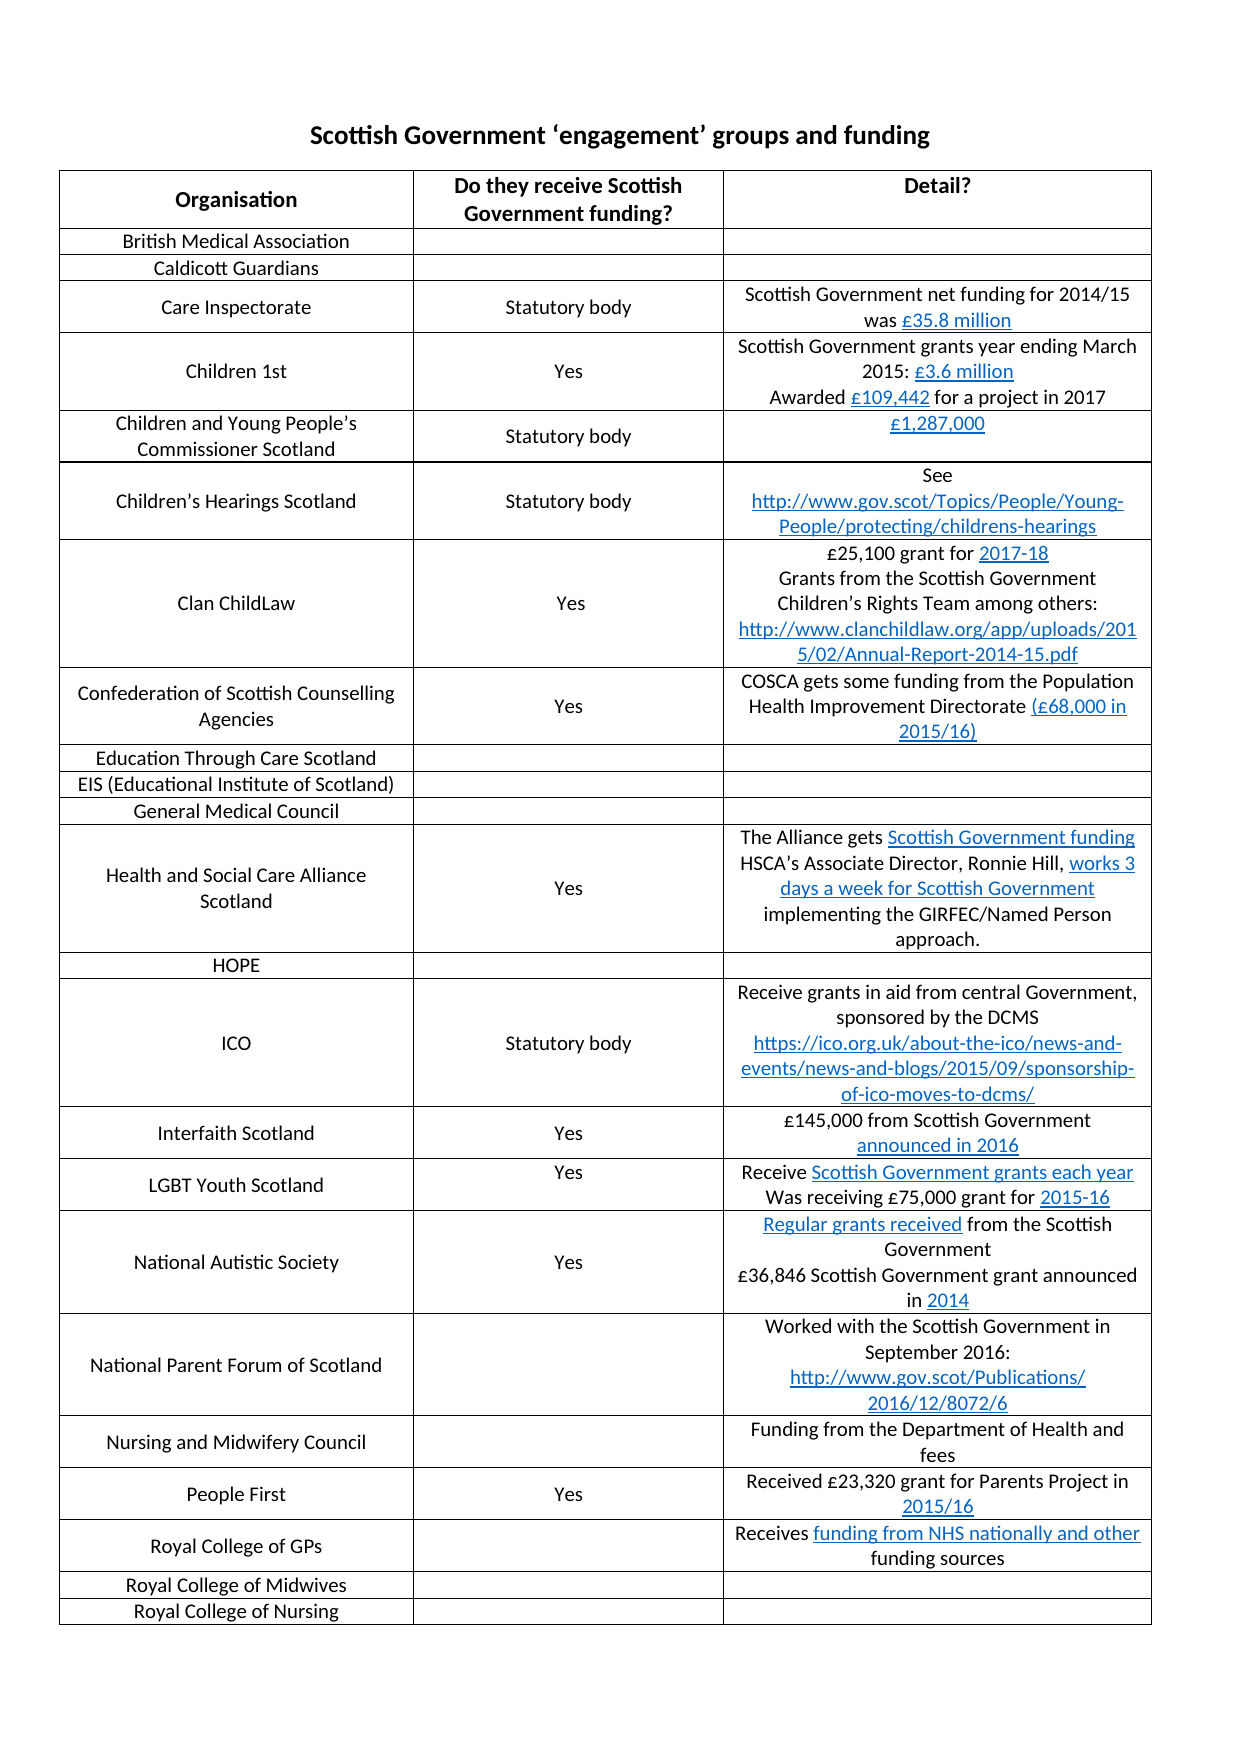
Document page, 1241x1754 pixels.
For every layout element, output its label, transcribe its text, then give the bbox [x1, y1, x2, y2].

table_cell [724, 1599, 1151, 1624]
table_cell [414, 1416, 723, 1467]
table_cell LGBT Youth Scotland [60, 1159, 413, 1210]
table_cell [724, 772, 1151, 797]
table_cell Statutory body [414, 411, 723, 461]
table_cell COSCA gets some funding from the Population Health Improvement Directorate (£68,000 in 2015/16) [724, 668, 1151, 744]
table_cell Regular grants received from the Scottish Government £36,846 Scottish Government grant announced in 2014 [724, 1211, 1151, 1313]
table_cell [414, 1520, 723, 1571]
table_cell Health and Social Care Alliance Scotland [60, 825, 413, 952]
table_cell The Alliance gets Scottish Government funding HSCA’s Associate Director, Ronnie Hill, works 3 days a week for Scottish Government implementing the GIRFEC/Named Person approach. [724, 825, 1151, 952]
table_cell Statutory body [414, 281, 723, 332]
table_cell [414, 772, 723, 797]
table_cell [414, 953, 723, 978]
table_header Do they receive Scottish Government funding? [414, 171, 723, 227]
table_cell See http://www.gov.scot/Topics/People/Young-People/protecting/childrens-hearings [724, 463, 1151, 539]
table_cell Scottish Government grants year ending March 2015: £3.6 million Awarded £109,442 for a project in 2017 [724, 333, 1151, 409]
table_cell Yes [414, 1107, 723, 1158]
table_cell Yes [414, 1159, 723, 1210]
table_cell EIS (Educational Institute of Scotland) [60, 772, 413, 797]
table_cell Scottish Government net funding for 2014/15 was £35.8 million [724, 281, 1151, 332]
table_cell Received £23,320 grant for Parents Project in 2015/16 [724, 1468, 1151, 1519]
table_cell Statutory body [414, 979, 723, 1106]
table_cell [414, 1314, 723, 1415]
table_cell People First [60, 1468, 413, 1519]
table_cell £145,000 from Scottish Government announced in 2016 [724, 1107, 1151, 1158]
table_cell British Medical Association [60, 229, 413, 254]
table_cell £1,287,000 [724, 411, 1151, 461]
table_header Organisation [60, 171, 413, 227]
text Scottish Government ‘engagement’ groups and funding [118, 118, 1122, 151]
table_cell Receive grants in aid from central Government, sponsored by the DCMS https://ico.org.uk/about-the-ico/news-and-events/news-and-blogs/2015/09/sponsorship-of-ico-moves-to-dcms/ [724, 979, 1151, 1106]
table_cell Interfaith Scotland [60, 1107, 413, 1158]
table_cell National Autistic Society [60, 1211, 413, 1313]
table_cell Statutory body [414, 463, 723, 539]
table_cell HOPE [60, 953, 413, 978]
table_cell Yes [414, 333, 723, 409]
table_cell Funding from the Department of Health and fees [724, 1416, 1151, 1467]
table_cell Receive Scottish Government grants each year Was receiving £75,000 grant for 2015-16 [724, 1159, 1151, 1210]
table_cell Children and Young People’s Commissioner Scotland [60, 411, 413, 461]
table_cell Care Inspectorate [60, 281, 413, 332]
table_cell Yes [414, 1468, 723, 1519]
table_cell Education Through Care Scotland [60, 745, 413, 771]
table_cell [724, 1572, 1151, 1597]
table_cell [414, 1572, 723, 1597]
table_header Detail? [724, 171, 1151, 227]
table_cell [724, 255, 1151, 280]
table_cell [724, 953, 1151, 978]
table_cell [414, 229, 723, 254]
table_cell [414, 798, 723, 823]
table_cell Worked with the Scottish Government in September 2016: http://www.gov.scot/Publications/2016/12/8072/6 [724, 1314, 1151, 1415]
table_cell Royal College of GPs [60, 1520, 413, 1571]
table_cell [414, 745, 723, 771]
table_cell General Medical Council [60, 798, 413, 823]
table_cell [724, 745, 1151, 771]
table_cell Royal College of Midwives [60, 1572, 413, 1597]
table_cell [414, 1599, 723, 1624]
table_cell Royal College of Nursing [60, 1599, 413, 1624]
table_cell Receives funding from NHS nationally and other funding sources [724, 1520, 1151, 1571]
table_cell Yes [414, 540, 723, 667]
table_cell [724, 798, 1151, 823]
table_cell [724, 229, 1151, 254]
table_cell Yes [414, 1211, 723, 1313]
table_cell Yes [414, 825, 723, 952]
table_cell Caldicott Guardians [60, 255, 413, 280]
table_cell ICO [60, 979, 413, 1106]
table_cell Nursing and Midwifery Council [60, 1416, 413, 1467]
table_cell Children 1st [60, 333, 413, 409]
table_cell Yes [414, 668, 723, 744]
table_cell Clan ChildLaw [60, 540, 413, 667]
table_cell Children’s Hearings Scotland [60, 463, 413, 539]
table_cell Confederation of Scottish Counselling Agencies [60, 668, 413, 744]
table_cell £25,100 grant for 2017-18 Grants from the Scottish Government Children’s Rights Team among others: http://www.clanchildlaw.org/app/uploads/2015/02/Annual-Report-2014-15.pdf [724, 540, 1151, 667]
table_cell [414, 255, 723, 280]
table_cell National Parent Forum of Scotland [60, 1314, 413, 1415]
